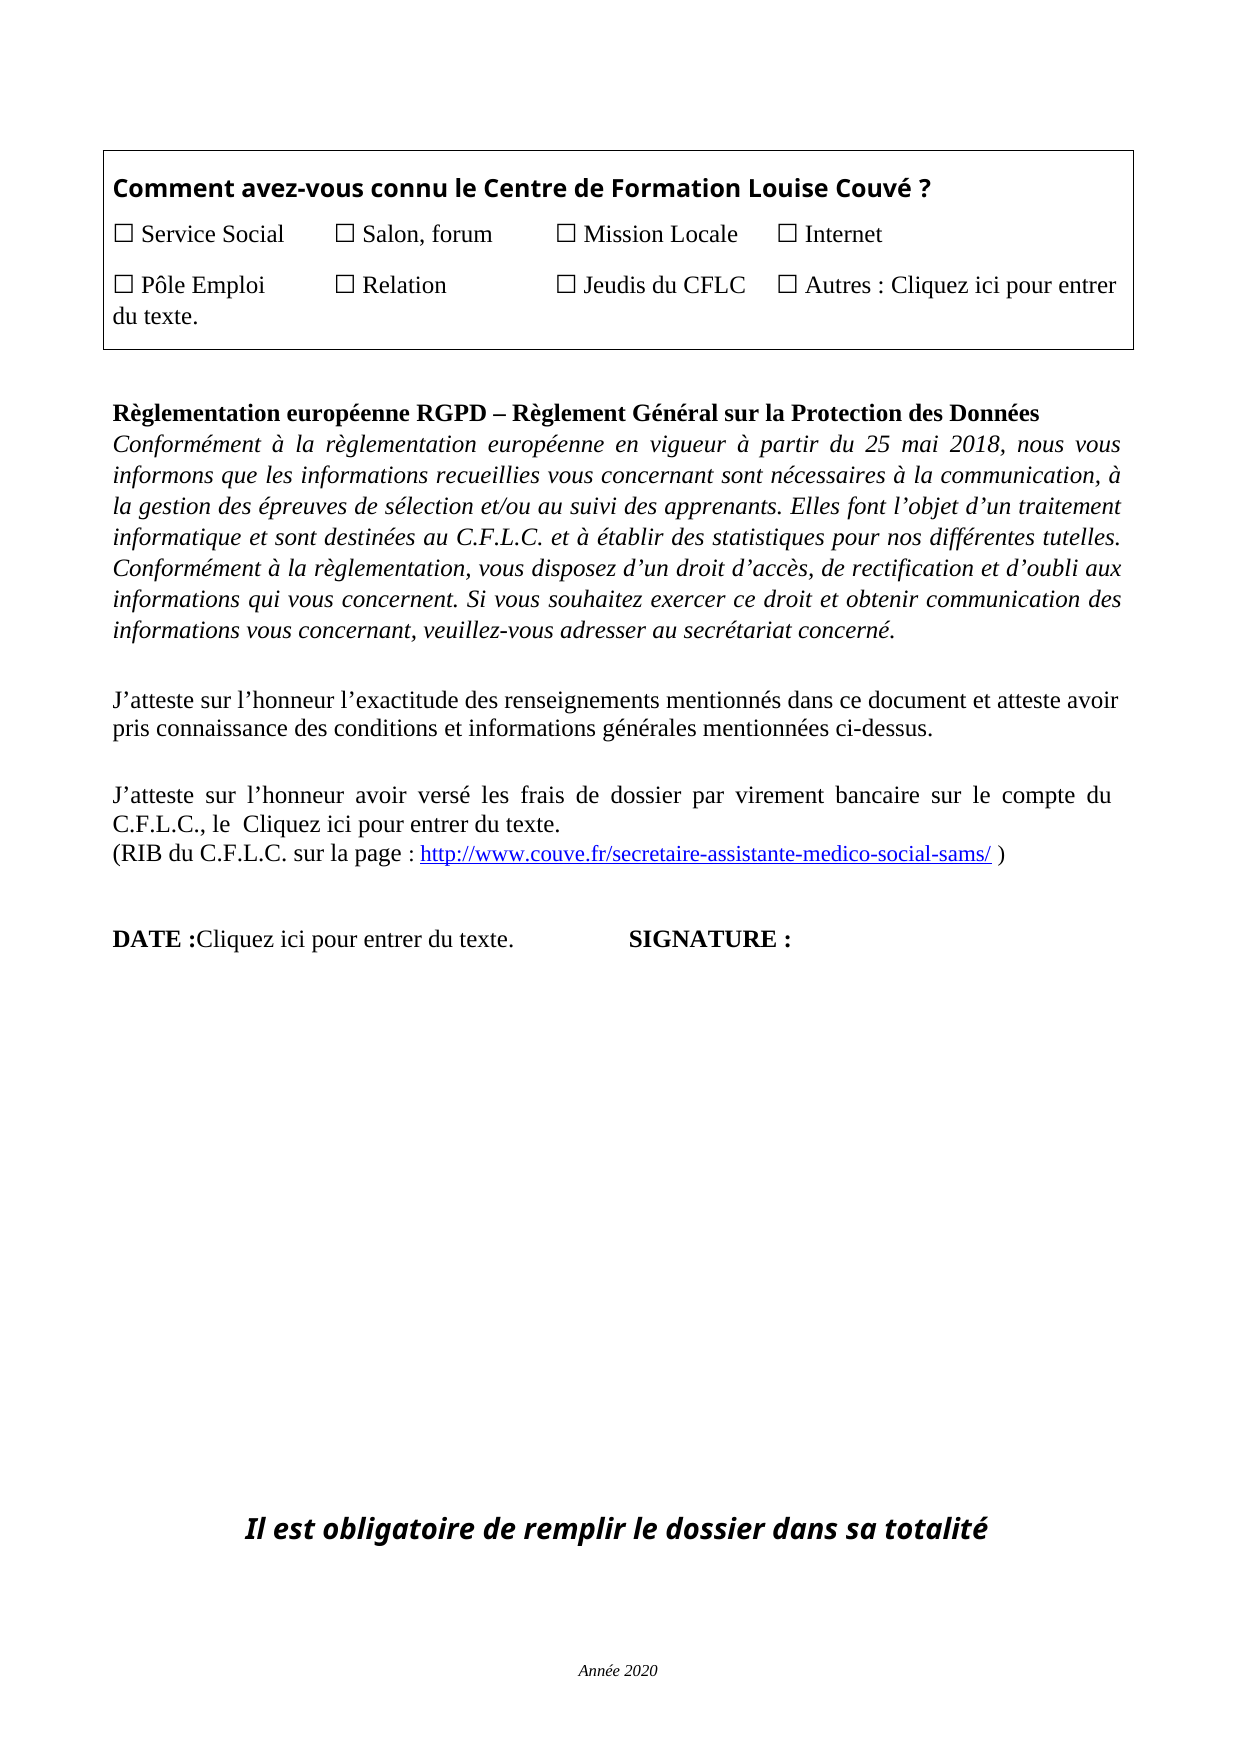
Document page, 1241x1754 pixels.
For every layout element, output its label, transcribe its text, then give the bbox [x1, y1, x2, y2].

text Règlementation européenne RGPD – Règlement Général sur la Protection des Données [112, 398, 1125, 427]
text Conformément à la règlementation européenne en vigueur à partir du 25 mai 2018, nous vous informons que les informations recueillies vous concernant sont nécessaires à la communication, à la gestion des épreuves de sélection et/ou au suivi des apprenants. Elles font l’objet d’un traitement informatique et sont destinées au C.F.L.C. et à établir des statistiques pour nos différentes tutelles. Conformément à la règlementation, vous disposez d’un droit d’accès, de rectification et d’oubli aux informations qui vous concernent. Si vous souhaitez exercer ce droit et obtenir communication des informations vous concernant, veuillez-vous adresser au secrétariat concerné. [112, 429, 1125, 644]
text Il est obligatoire de remplir le dossier dans sa totalité [112, 1509, 1125, 1548]
text (RIB du C.F.L.C. sur la page : http://www.couve.fr/secretaire-assistante-medico-social-sams/ ) [112, 838, 1125, 867]
text J’atteste sur l’honneur l’exactitude des renseignements mentionnés dans ce document et atteste avoir pris connaissance des conditions et informations générales mentionnées ci-dessus. [112, 685, 1125, 742]
text J’atteste sur l’honneur avoir versé les frais de dossier par virement bancaire sur le compte du C.F.L.C., le [112, 781, 1125, 838]
text Pôle Emploi Relation Jeudis du CFLC Autres : [104, 264, 1133, 329]
text Comment avez-vous connu le Centre de Formation Louise Couvé ? [112, 170, 1125, 204]
text Service Social Salon, forum Mission Locale Internet [112, 216, 1125, 250]
text DATE : SIGNATURE : [112, 924, 1125, 953]
